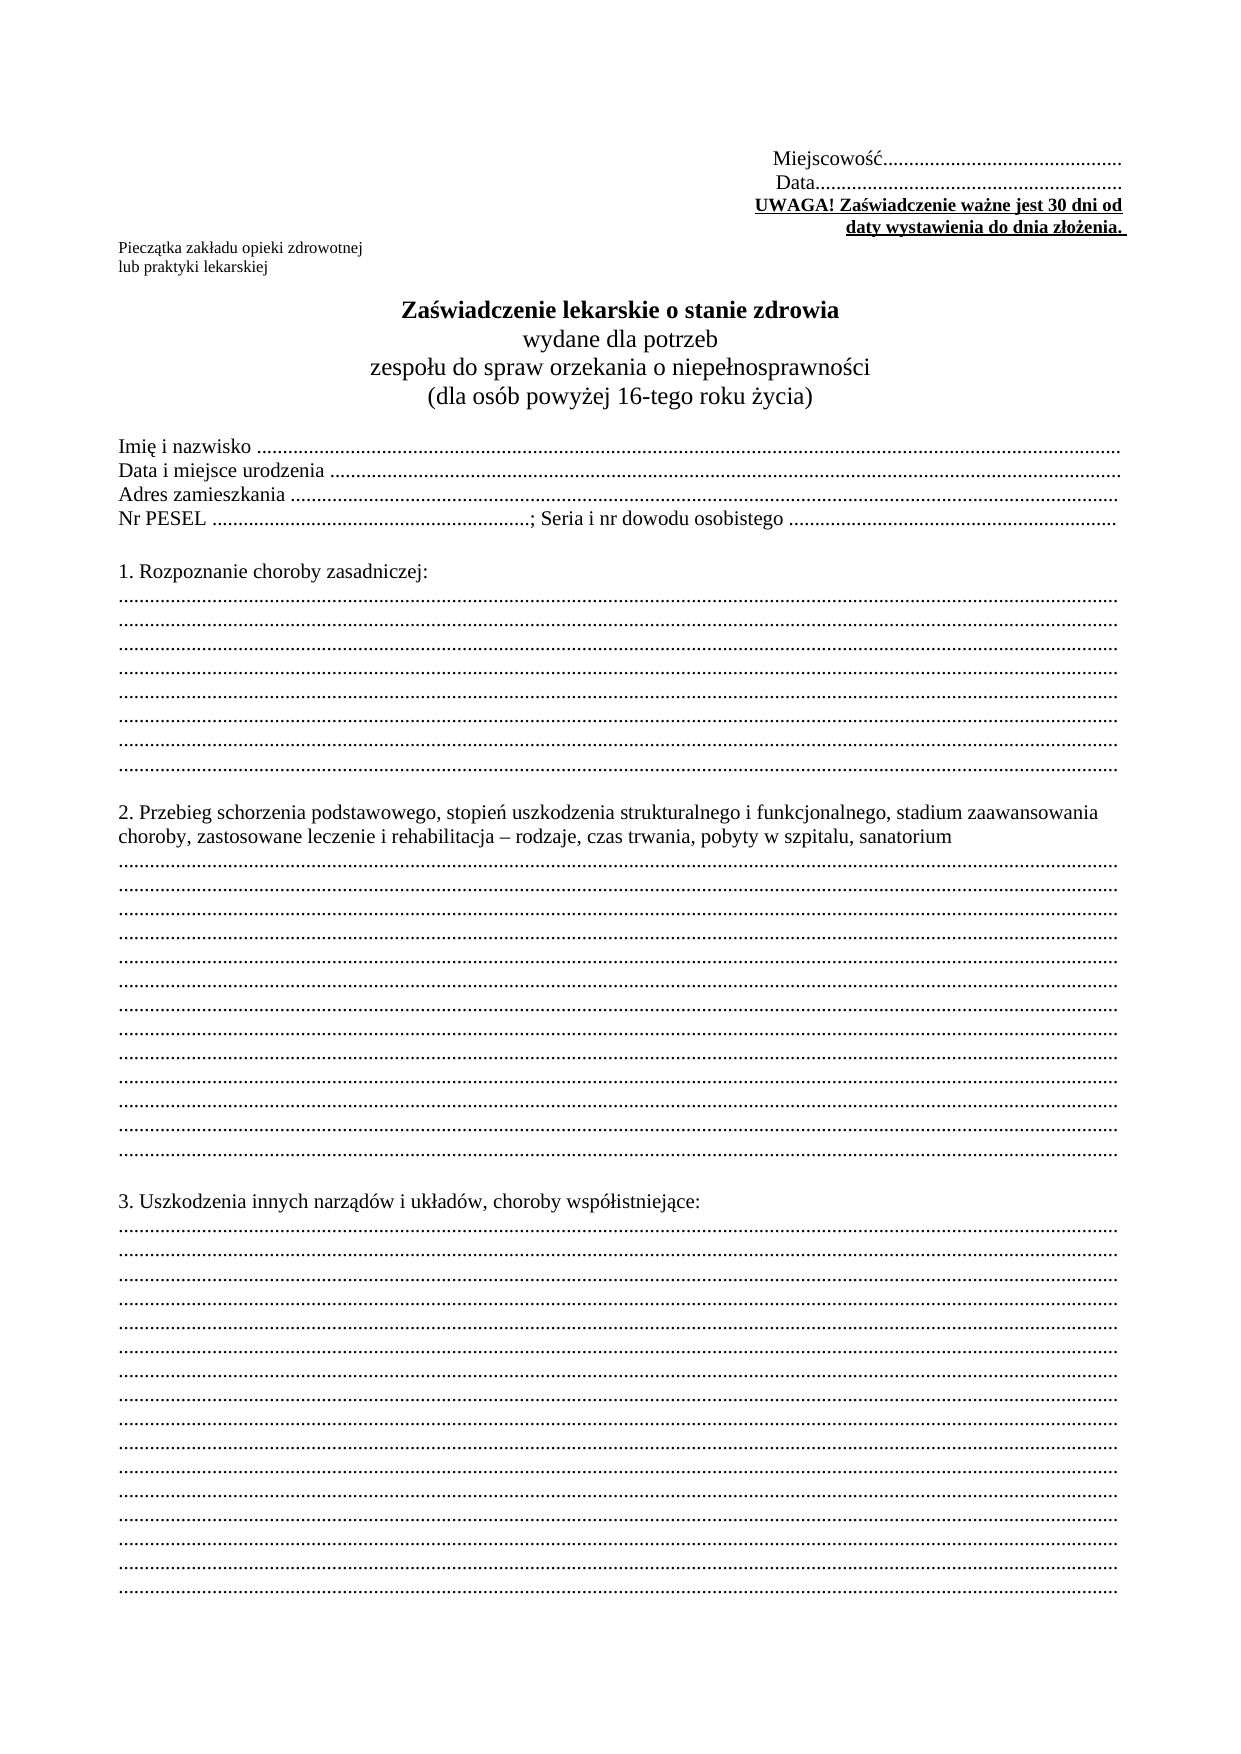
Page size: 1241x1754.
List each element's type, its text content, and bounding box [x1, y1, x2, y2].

text Nr PESEL .............................................................; Seria i nr dowodu osobistego ............................................................... [118, 506, 1122, 530]
text Data i miejsce urodzenia ........................................................................................................................................................ [118, 458, 1122, 482]
text Pieczątka zakładu opieki zdrowotnej [118, 237, 1122, 257]
text wydane dla potrzeb [118, 324, 1122, 352]
text Data........................................................... [118, 170, 1122, 194]
text Zaświadczenie lekarskie o stanie zdrowia [118, 295, 1122, 324]
text zespołu do spraw orzekania o niepełnosprawności [118, 352, 1122, 381]
text Miejscowość.............................................. [118, 117, 1122, 170]
text UWAGA! Zaświadczenie ważne jest 30 dni od daty wystawienia do dnia złożenia. [118, 194, 1122, 237]
text (dla osób powyżej 16-tego roku życia) [118, 381, 1122, 410]
text lub praktyki lekarskiej [118, 257, 1122, 276]
text 3. Uszkodzenia innych narządów i układów, choroby współistniejące: [118, 1189, 1122, 1213]
text Imię i nazwisko ...................................................................................................................................................................... [118, 434, 1122, 458]
text 2. Przebieg schorzenia podstawowego, stopień uszkodzenia strukturalnego i funkcjonalnego, stadium zaawansowania choroby, zastosowane leczenie i rehabilitacja – rodzaje, czas trwania, pobyty w szpitalu, sanatorium [118, 799, 1122, 848]
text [118, 1574, 1122, 1598]
text Adres zamieszkania ............................................................................................................................................................... [118, 482, 1122, 506]
text ................................................................................................................................................................................................ ................................................................................................................................................................................................ [118, 1016, 1122, 1064]
text 1. Rozpoznanie choroby zasadniczej: [118, 559, 1122, 583]
